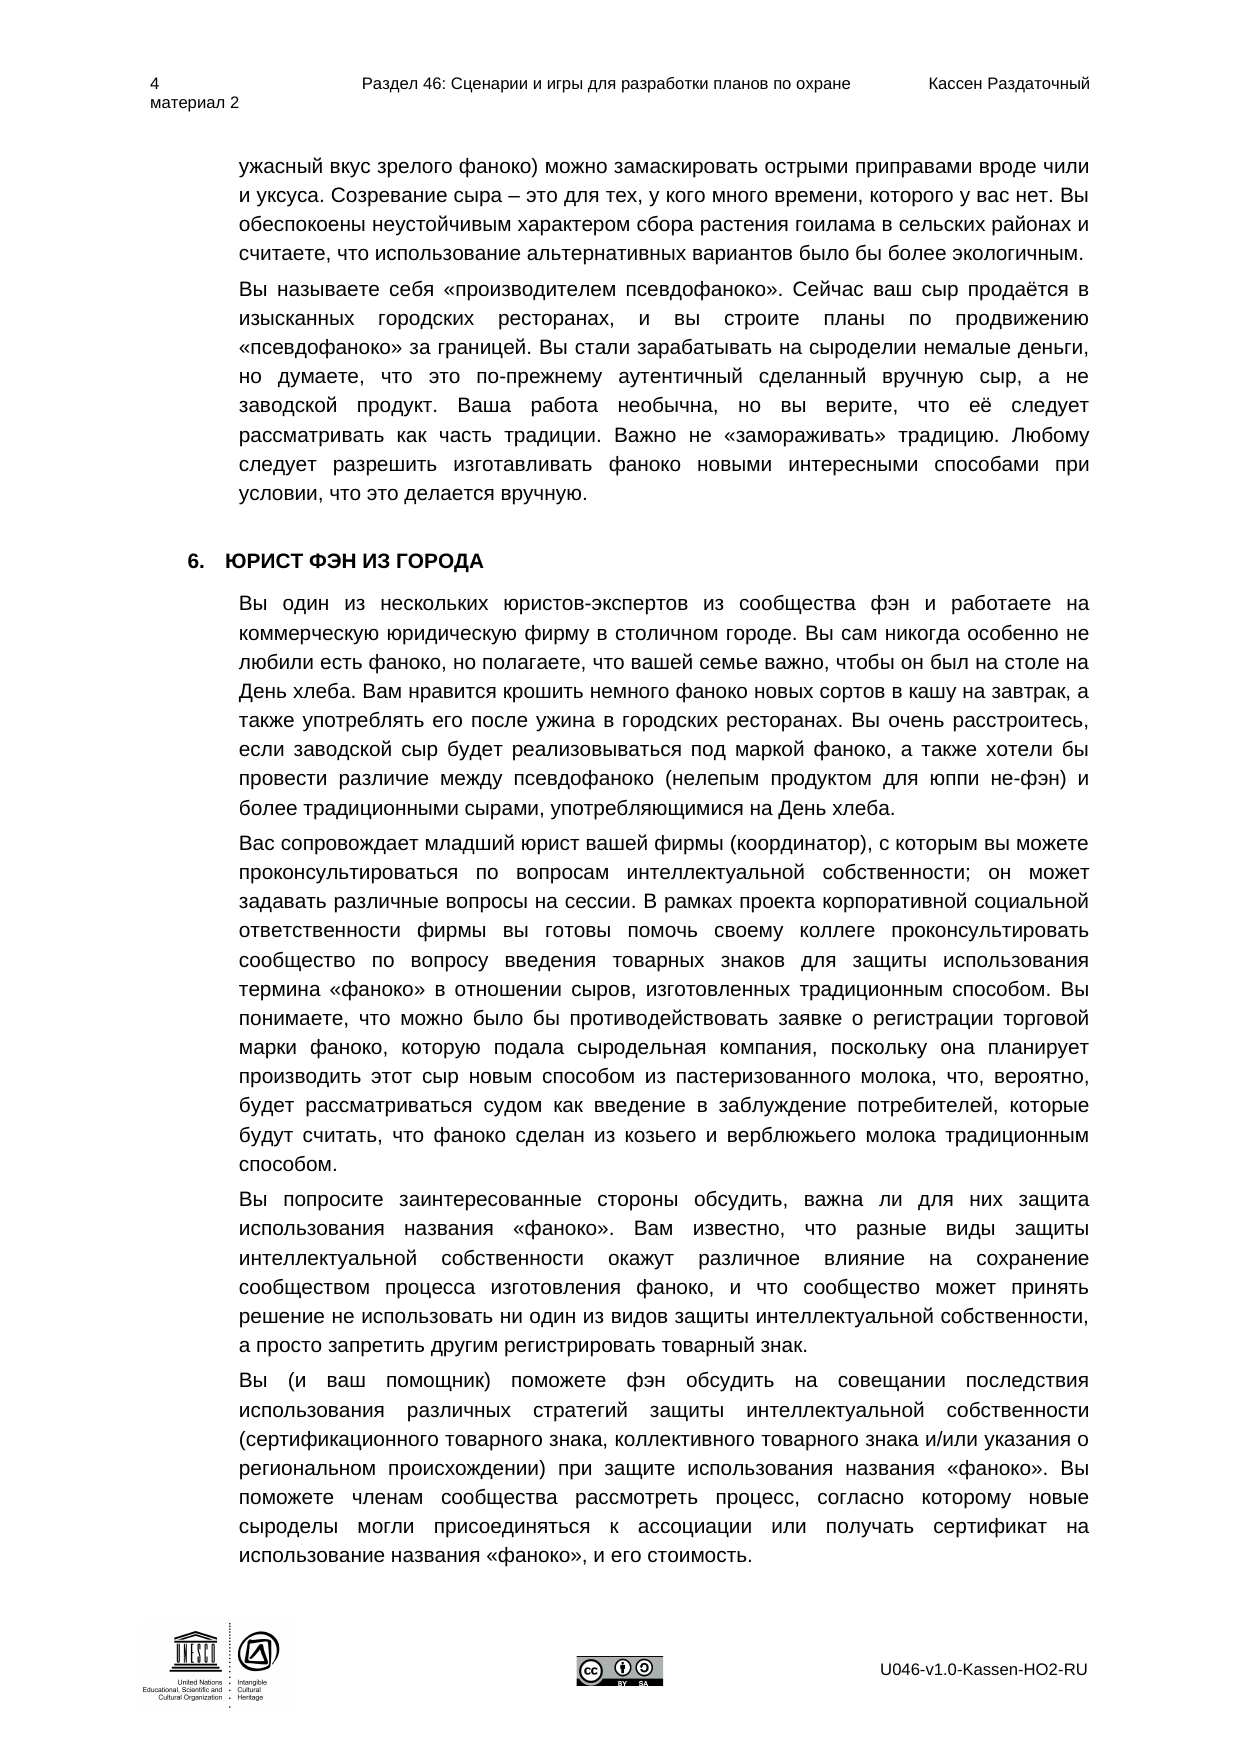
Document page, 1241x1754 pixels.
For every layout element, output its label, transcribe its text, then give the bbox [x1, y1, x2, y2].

subtitle юрист фэн из города [187, 544, 1090, 575]
picture [139, 1620, 295, 1710]
picture [575, 1656, 663, 1685]
text Вы попросите заинтересованные стороны обсудить, важна ли для них защита использования названия «фаноко». Вам известно, что разные виды защиты интеллектуальной собственности окажут различное влияние на сохранение сообществом процесса изготовления фаноко, и что сообщество может принять решение не использовать ни один из видов защиты интеллектуальной собственности, а просто запретить другим регистрировать товарный знак. [239, 1183, 1090, 1358]
text Вас сопровождает младший юрист вашей фирмы (координатор), с которым вы можете проконсультироваться по вопросам интеллектуальной собственности; он может задавать различные вопросы на сессии. В рамках проекта корпоративной социальной ответственности фирмы вы готовы помочь своему коллеге проконсультировать сообщество по вопросу введения товарных знаков для защиты использования термина «фаноко» в отношении сыров, изготовленных традиционным способом. Вы понимаете, что можно было бы противодействовать заявке о регистрации торговой марки фаноко, которую подала сыродельная компания, поскольку она планирует производить этот сыр новым способом из пастеризованного молока, что, вероятно, будет рассматриваться судом как введение в заблуждение потребителей, которые будут считать, что фаноко сделан из козьего и верблюжьего молока традиционным способом. [239, 827, 1090, 1177]
text Вы один из нескольких юристов-экспертов из сообщества фэн и работаете на коммерческую юридическую фирму в столичном городе. Вы сам никогда особенно не любили есть фаноко, но полагаете, что вашей семье важно, чтобы он был на столе на День хлеба. Вам нравится крошить немного фаноко новых сортов в кашу на завтрак, а также употреблять его после ужина в городских ресторанах. Вы очень расстроитесь, если заводской сыр будет реализовываться под маркой фаноко, а также хотели бы провести различие между псевдофаноко (нелепым продуктом для юппи не-фэн) и более традиционными сырами, употребляющимися на День хлеба. [239, 587, 1090, 821]
text Вы называете себя «производителем псевдофаноко». Сейчас ваш сыр продаётся в изысканных городских ресторанах, и вы строите планы по продвижению «псевдофаноко» за границей. Вы стали зарабатывать на сыроделии немалые деньги, но думаете, что это по-прежнему аутентичный сделанный вручную сыр, а не заводской продукт. Ваша работа необычна, но вы верите, что её следует рассматривать как часть традиции. Важно не «замораживать» традицию. Любому следует разрешить изготавливать фаноко новыми интересными способами при условии, что это делается вручную. [239, 273, 1090, 506]
text Вы (и ваш помощник) поможете фэн обсудить на совещании последствия использования различных стратегий защиты интеллектуальной собственности (сертификационного товарного знака, коллективного товарного знака и/или указания о региональном происхождении) при защите использования названия «фаноко». Вы поможете членам сообщества рассмотреть процесс, согласно которому новые сыроделы могли присоединяться к ассоциации или получать сертификат на использование названия «фаноко», и его стоимость. [239, 1364, 1090, 1569]
